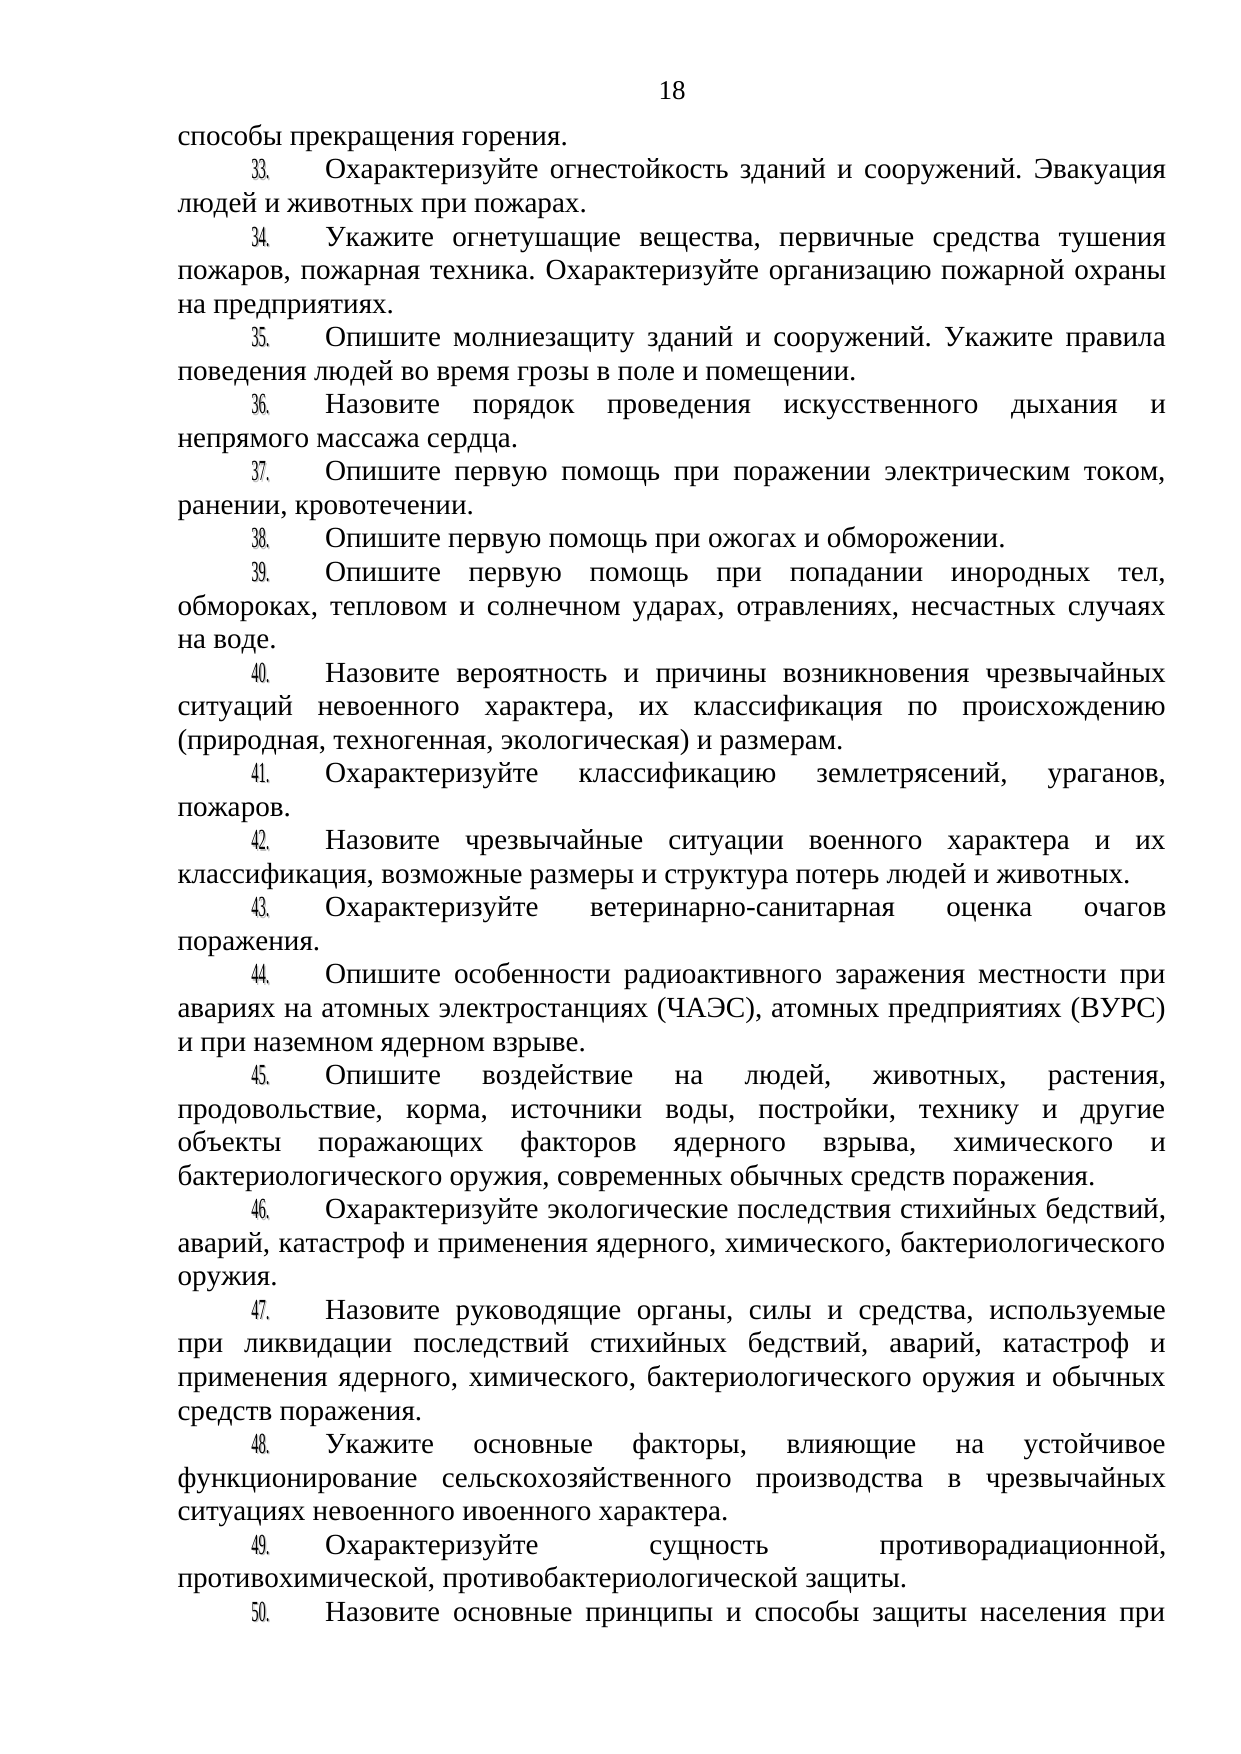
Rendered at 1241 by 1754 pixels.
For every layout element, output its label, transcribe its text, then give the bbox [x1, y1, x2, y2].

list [177, 118, 1166, 152]
list Охарактеризуйте ветеринарно-санитарная оценка очагов поражения. [177, 889, 1166, 957]
list Охарактеризуйте огнестойкость зданий и сооружений. Эвакуация людей и животных при пожарах. [177, 152, 1166, 219]
list Опишите первую помощь при поражении электрическим током, ранении, кровотечении. [177, 453, 1166, 521]
list Опишите молниезащиту зданий и сооружений. Укажите правила поведения людей во время грозы в поле и помещении. [177, 319, 1166, 386]
list Укажите основные факторы, влияющие на устойчивое функционирование сельскохозяйственного производства в чрезвычайных ситуациях невоенного ивоенного характера. [177, 1426, 1166, 1527]
list Охарактеризуйте экологические последствия стихийных бедствий, аварий, катастроф и применения ядерного, химического, бактериологического оружия. [177, 1191, 1166, 1292]
list Охарактеризуйте сущность противорадиационной, противохимической, противобактериологической защиты. [177, 1527, 1166, 1594]
list Назовите вероятность и причины возникновения чрезвычайных ситуаций невоенного характера, их классификация по происхождению (природная, техногенная, экологическая) и размерам. [177, 655, 1166, 755]
list Опишите воздействие на людей, животных, растения, продовольствие, корма, источники воды, постройки, технику и другие объекты поражающих факторов ядерного взрыва, химического и бактериологического оружия, современных обычных средств поражения. [177, 1057, 1166, 1191]
list Назовите руководящие органы, силы и средства, используемые при ликвидации последствий стихийных бедствий, аварий, катастроф и применения ядерного, химического, бактериологического оружия и обычных средств поражения. [177, 1292, 1166, 1426]
list Укажите огнетушащие вещества, первичные средства тушения пожаров, пожарная техника. Охарактеризуйте организацию пожарной охраны на предприятиях. [177, 219, 1166, 319]
list Опишите первую помощь при попадании инородных тел, обмороках, тепловом и солнечном ударах, отравлениях, несчастных случаях на воде. [177, 554, 1166, 655]
list Опишите первую помощь при ожогах и обморожении. [177, 521, 1166, 554]
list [177, 1594, 1166, 1627]
list Назовите чрезвычайные ситуации военного характера и их классификация, возможные размеры и структура потерь людей и животных. [177, 822, 1166, 889]
list Назовите порядок проведения искусственного дыхания и непрямого массажа сердца. [177, 386, 1166, 453]
list Опишите особенности радиоактивного заражения местности при авариях на атомных электростанциях (ЧАЭС), атомных предприятиях (ВУРС) и при наземном ядерном взрыве. [177, 957, 1166, 1057]
list Охарактеризуйте классификацию землетрясений, ураганов, пожаров. [177, 755, 1166, 822]
